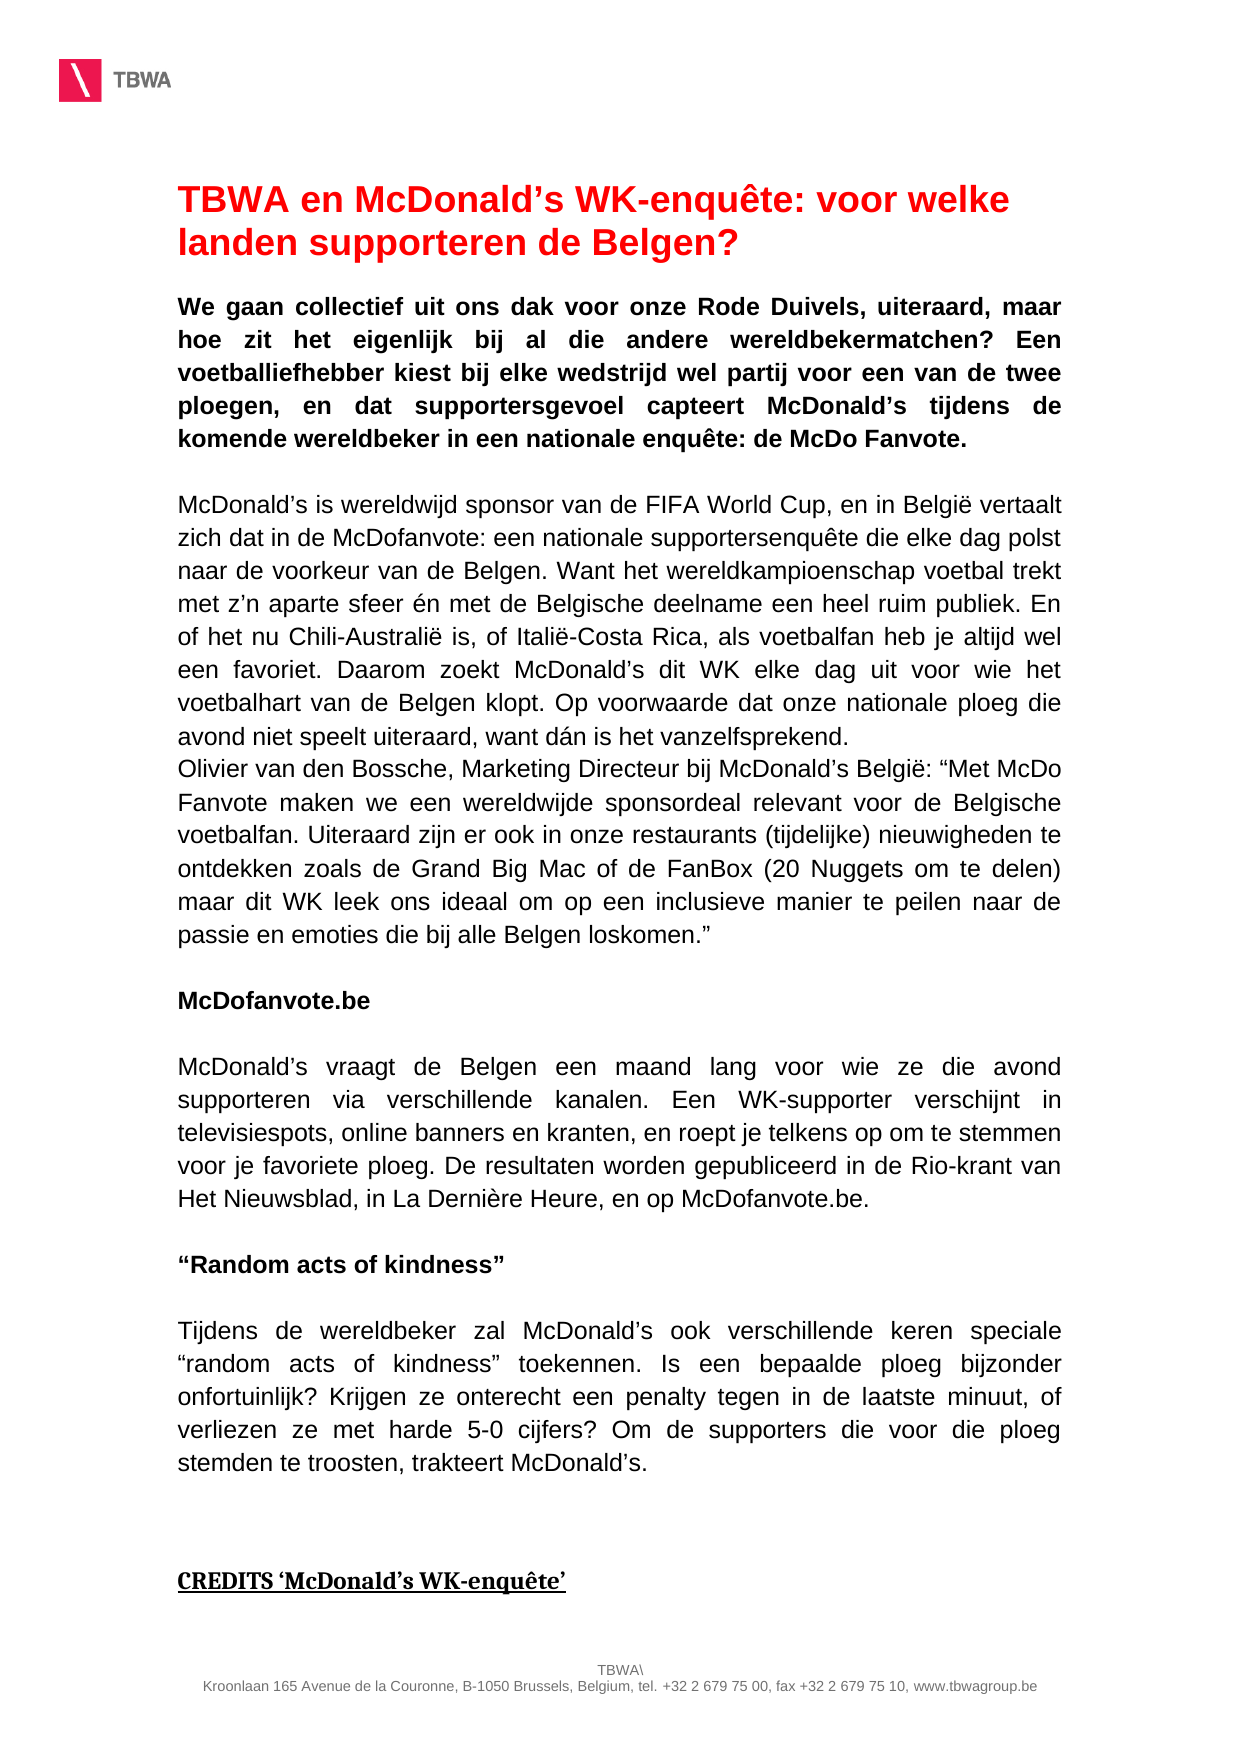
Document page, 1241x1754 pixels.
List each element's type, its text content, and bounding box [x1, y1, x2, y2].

text We gaan collectief uit ons dak voor onze Rode Duivels, uiteraard, maar hoe zit het eigenlijk bij al die andere wereldbekermatchen? Een voetballiefhebber kiest bij elke wedstrijd wel partij voor een van de twee ploegen, en dat supportersgevoel capteert McDonald’s tijdens de komende wereldbeker in een nationale enquête: de McDo Fanvote. [177, 292, 1063, 453]
text TBWA en McDonald’s WK-enquête: voor welke landen supporteren de Belgen? [177, 177, 1063, 263]
text McDonald’s is wereldwijd sponsor van de FIFA World Cup, en in België vertaalt zich dat in de McDofanvote: een nationale supportersenquête die elke dag polst naar de voorkeur van de Belgen. Want het wereldkampioenschap voetbal trekt met z’n aparte sfeer én met de Belgische deelname een heel ruim publiek. En of het nu Chili-Australië is, of Italië-Costa Rica, als voetbalfan heb je altijd wel een favoriet. Daarom zoekt McDonald’s dit WK elke dag uit voor wie het voetbalhart van de Belgen klopt. Op voorwaarde dat onze nationale ploeg die avond niet speelt uiteraard, want dán is het vanzelfsprekend. [177, 490, 1063, 750]
text McDofanvote.be [177, 986, 1063, 1014]
text Tijdens de wereldbeker zal McDonald’s ook verschillende keren speciale “random acts of kindness” toekennen. Is een bepaalde ploeg bijzonder onfortuinlijk? Krijgen ze onterecht een penalty tegen in de laatste minuut, of verliezen ze met harde 5-0 cijfers? Om de supporters die voor die ploeg stemden te troosten, trakteert McDonald’s. [177, 1316, 1063, 1477]
text McDonald’s vraagt de Belgen een maand lang voor wie ze die avond supporteren via verschillende kanalen. Een WK-supporter verschijnt in televisiespots, online banners en kranten, en roept je telkens op om te stemmen voor je favoriete ploeg. De resultaten worden gepubliceerd in de Rio-krant van Het Nieuwsblad, in La Dernière Heure, en op McDofanvote.be. [177, 1052, 1063, 1212]
text CREDITS ‘McDonald’s WK-enquête’ [177, 1567, 1063, 1596]
text Olivier van den Bossche, Marketing Directeur bij McDonald’s België: “Met McDo Fanvote maken we een wereldwijde sponsordeal relevant voor de Belgische voetbalfan. Uiteraard zijn er ook in onze restaurants (tijdelijke) nieuwigheden te ontdekken zoals de Grand Big Mac of de FanBox (20 Nuggets om te delen) maar dit WK leek ons ideaal om op een inclusieve manier te peilen naar de passie en emoties die bij alle Belgen loskomen.” [177, 754, 1063, 948]
text “Random acts of kindness” [177, 1250, 1063, 1278]
picture [59, 59, 171, 102]
